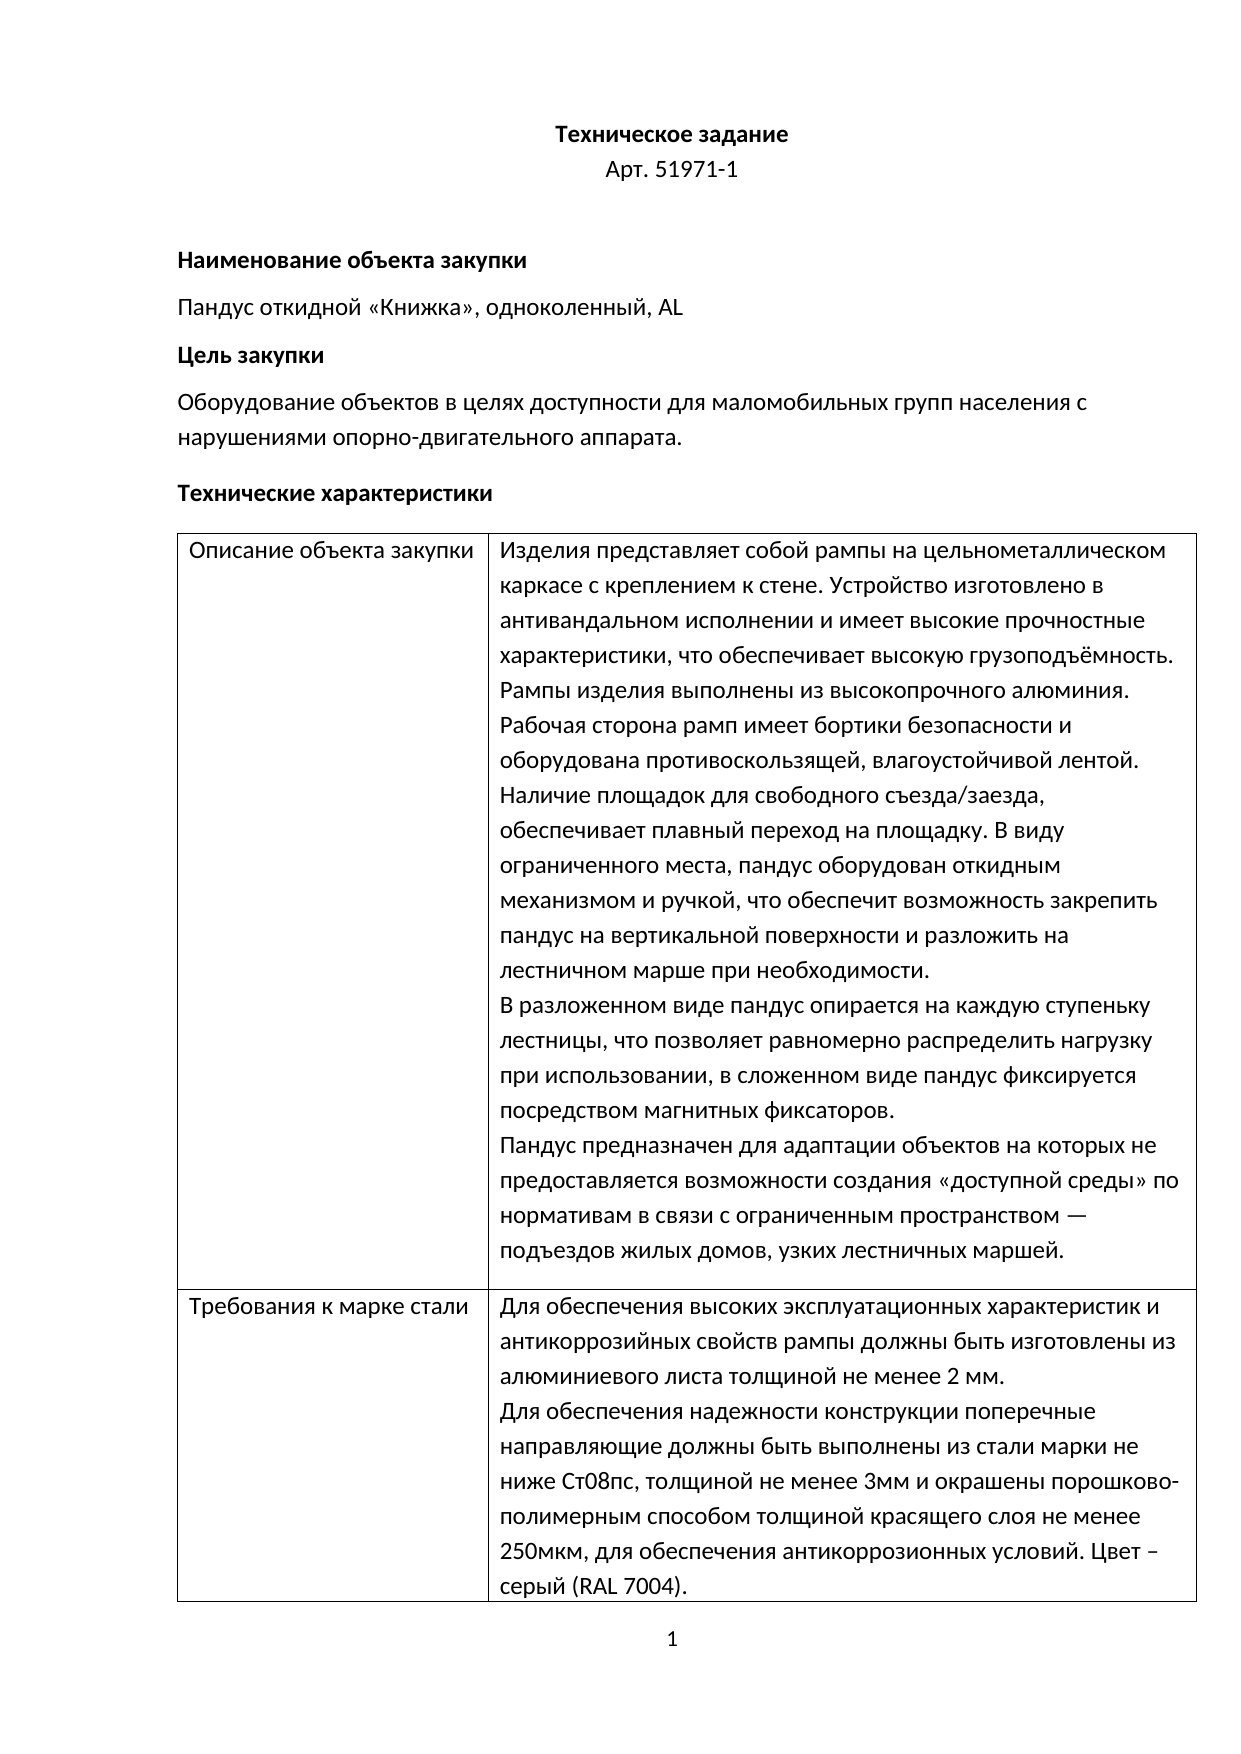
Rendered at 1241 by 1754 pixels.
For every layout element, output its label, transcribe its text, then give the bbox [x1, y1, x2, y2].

text Пандус откидной «Книжка», одноколенный, AL [177, 291, 1167, 322]
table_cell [489, 1290, 1196, 1601]
text Цель закупки [177, 339, 1167, 369]
table_header Изделия представляет собой рампы на цельнометаллическом каркасе с креплением к стене. Устройство изготовлено в антивандальном исполнении и имеет высокие прочностные характеристики, что обеспечивает высокую грузоподъёмность. Рампы изделия выполнены из высокопрочного алюминия. Рабочая сторона рамп имеет бортики безопасности и оборудована противоскользящей, влагоустойчивой лентой. Наличие площадок для свободного съезда/заезда, обеспечивает плавный переход на площадку. В виду ограниченного места, пандус оборудован откидным механизмом и ручкой, что обеспечит возможность закрепить пандус на вертикальной поверхности и разложить на лестничном марше при необходимости. В разложенном виде пандус опирается на каждую ступеньку лестницы, что позволяет равномерно распределить нагрузку при использовании, в сложенном виде пандус фиксируется посредством магнитных фиксаторов. Пандус предназначен для адаптации объектов на которых не предоставляется возможности создания «доступной среды» по нормативам в связи с ограниченным пространством — подъездов жилых домов, узких лестничных маршей. [489, 534, 1196, 1289]
text Оборудование объектов в целях доступности для маломобильных групп населения с нарушениями опорно-двигательного аппарата. [177, 386, 1167, 452]
table_header Описание объекта закупки [178, 534, 488, 1289]
text Технические характеристики [177, 477, 1167, 508]
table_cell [178, 1290, 488, 1601]
text Арт. 51971-1 [177, 153, 1167, 184]
text Техническое задание [177, 118, 1167, 149]
text Наименование объекта закупки [177, 244, 1167, 274]
